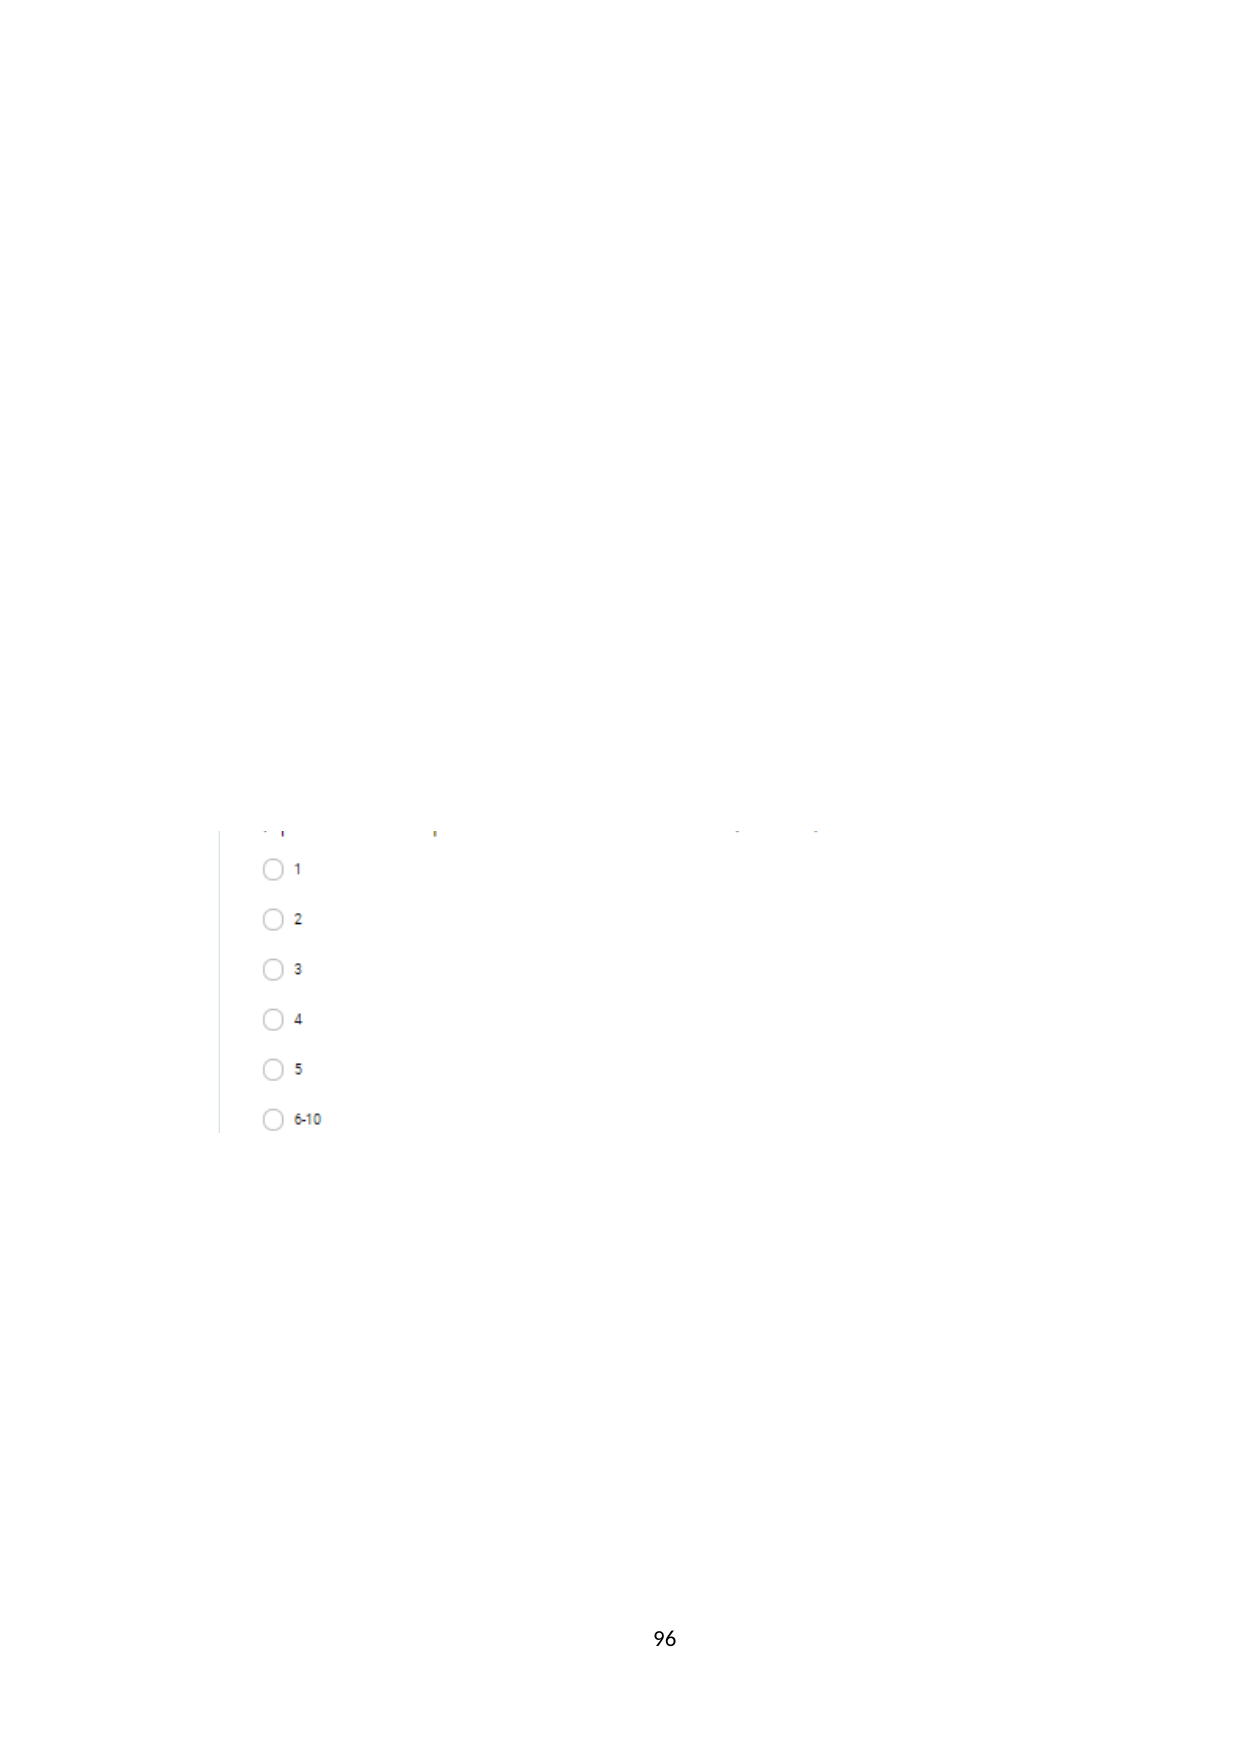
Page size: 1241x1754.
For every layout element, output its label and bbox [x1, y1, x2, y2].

picture [218, 830, 1019, 1132]
